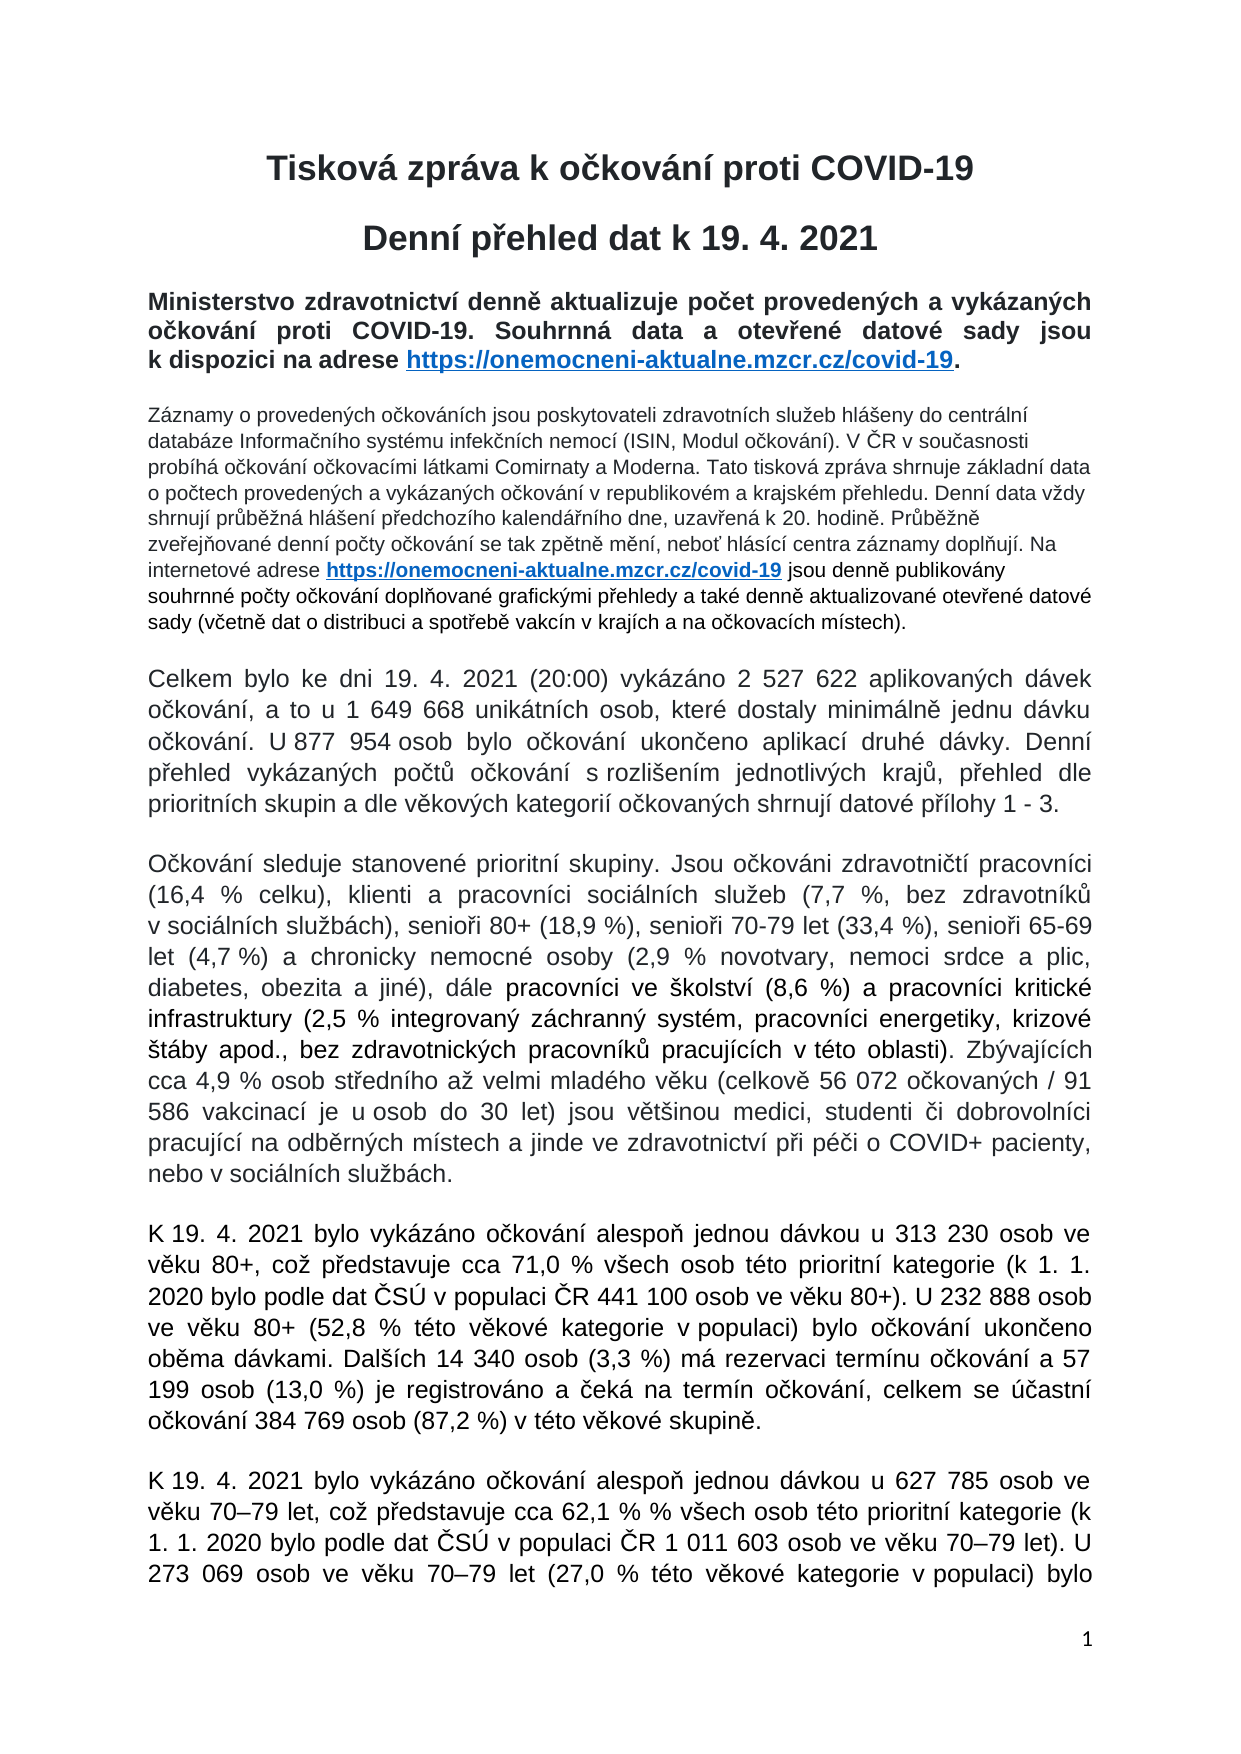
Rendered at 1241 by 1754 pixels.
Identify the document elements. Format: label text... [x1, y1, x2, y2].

text Denní přehled dat k 19. 4. 2021 [148, 217, 1093, 258]
text Celkem bylo ke dni 19. 4. 2021 (20:00) vykázáno 2 527 622 aplikovaných dávek očkování, a to u 1 649 668 unikátních osob, které dostaly minimálně jednu dávku očkování. U 877 954 osob bylo očkování ukončeno aplikací druhé dávky. Denní přehled vykázaných počtů očkování s rozlišením jednotlivých krajů, přehled dle prioritních skupin a dle věkových kategorií očkovaných shrnují datové přílohy 1 - 3. [148, 664, 1093, 817]
text Ministerstvo zdravotnictví denně aktualizuje počet provedených a vykázaných očkování proti COVID-19. Souhrnná data a otevřené datové sady jsou k dispozici na adrese https://onemocneni-aktualne.mzcr.cz/covid-19. [148, 287, 1093, 374]
text K 19. 4. 2021 bylo vykázáno očkování alespoň jednou dávkou u 313 230 osob ve věku 80+, což představuje cca 71,0 % všech osob této prioritní kategorie (k 1. 1. 2020 bylo podle dat ČSÚ v populaci ČR 441 100 osob ve věku 80+). U 232 888 osob ve věku 80+ (52,8 % této věkové kategorie v populaci) bylo očkování ukončeno oběma dávkami. Dalších 14 340 osob (3,3 %) má rezervaci termínu očkování a 57 199 osob (13,0 %) je registrováno a čeká na termín očkování, celkem se účastní očkování 384 769 osob (87,2 %) v této věkové skupině. [148, 1219, 1093, 1434]
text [148, 1466, 1093, 1588]
text Tisková zpráva k očkování proti COVID-19 [148, 148, 1093, 188]
subtitle Záznamy o provedených očkováních jsou poskytovateli zdravotních služeb hlášeny do centrální databáze Informačního systému infekčních nemocí (ISIN, Modul očkování). V ČR v současnosti probíhá očkování očkovacími látkami Comirnaty a Moderna. Tato tisková zpráva shrnuje základní data o počtech provedených a vykázaných očkování v republikovém a krajském přehledu. Denní data vždy shrnují průběžná hlášení předchozího kalendářního dne, uzavřená k 20. hodině. Průběžně zveřejňované denní počty očkování se tak zpětně mění, neboť hlásící centra záznamy doplňují. Na internetové adrese https://onemocneni-aktualne.mzcr.cz/covid-19 jsou denně publikovány souhrnné počty očkování doplňované grafickými přehledy a také denně aktualizované otevřené datové sady (včetně dat o distribuci a spotřebě vakcín v krajích a na očkovacích místech). [148, 403, 1093, 633]
text Očkování sleduje stanovené prioritní skupiny. Jsou očkováni zdravotničtí pracovníci (16,4 % celku), klienti a pracovníci sociálních služeb (7,7 %, bez zdravotníků v sociálních službách), senioři 80+ (18,9 %), senioři 70-79 let (33,4 %), senioři 65-69 let (4,7 %) a chronicky nemocné osoby (2,9 % novotvary, nemoci srdce a plic, diabetes, obezita a jiné), dále pracovníci ve školství (8,6 %) a pracovníci kritické infrastruktury (2,5 % integrovaný záchranný systém, pracovníci energetiky, krizové štáby apod., bez zdravotnických pracovníků pracujících v této oblasti). Zbývajících cca 4,9 % osob středního až velmi mladého věku (celkově 56 072 očkovaných / 91 586 vakcinací je u osob do 30 let) jsou většinou medici, studenti či dobrovolníci pracující na odběrných místech a jinde ve zdravotnictví při péči o COVID+ pacienty, nebo v sociálních službách. [148, 849, 1093, 1188]
